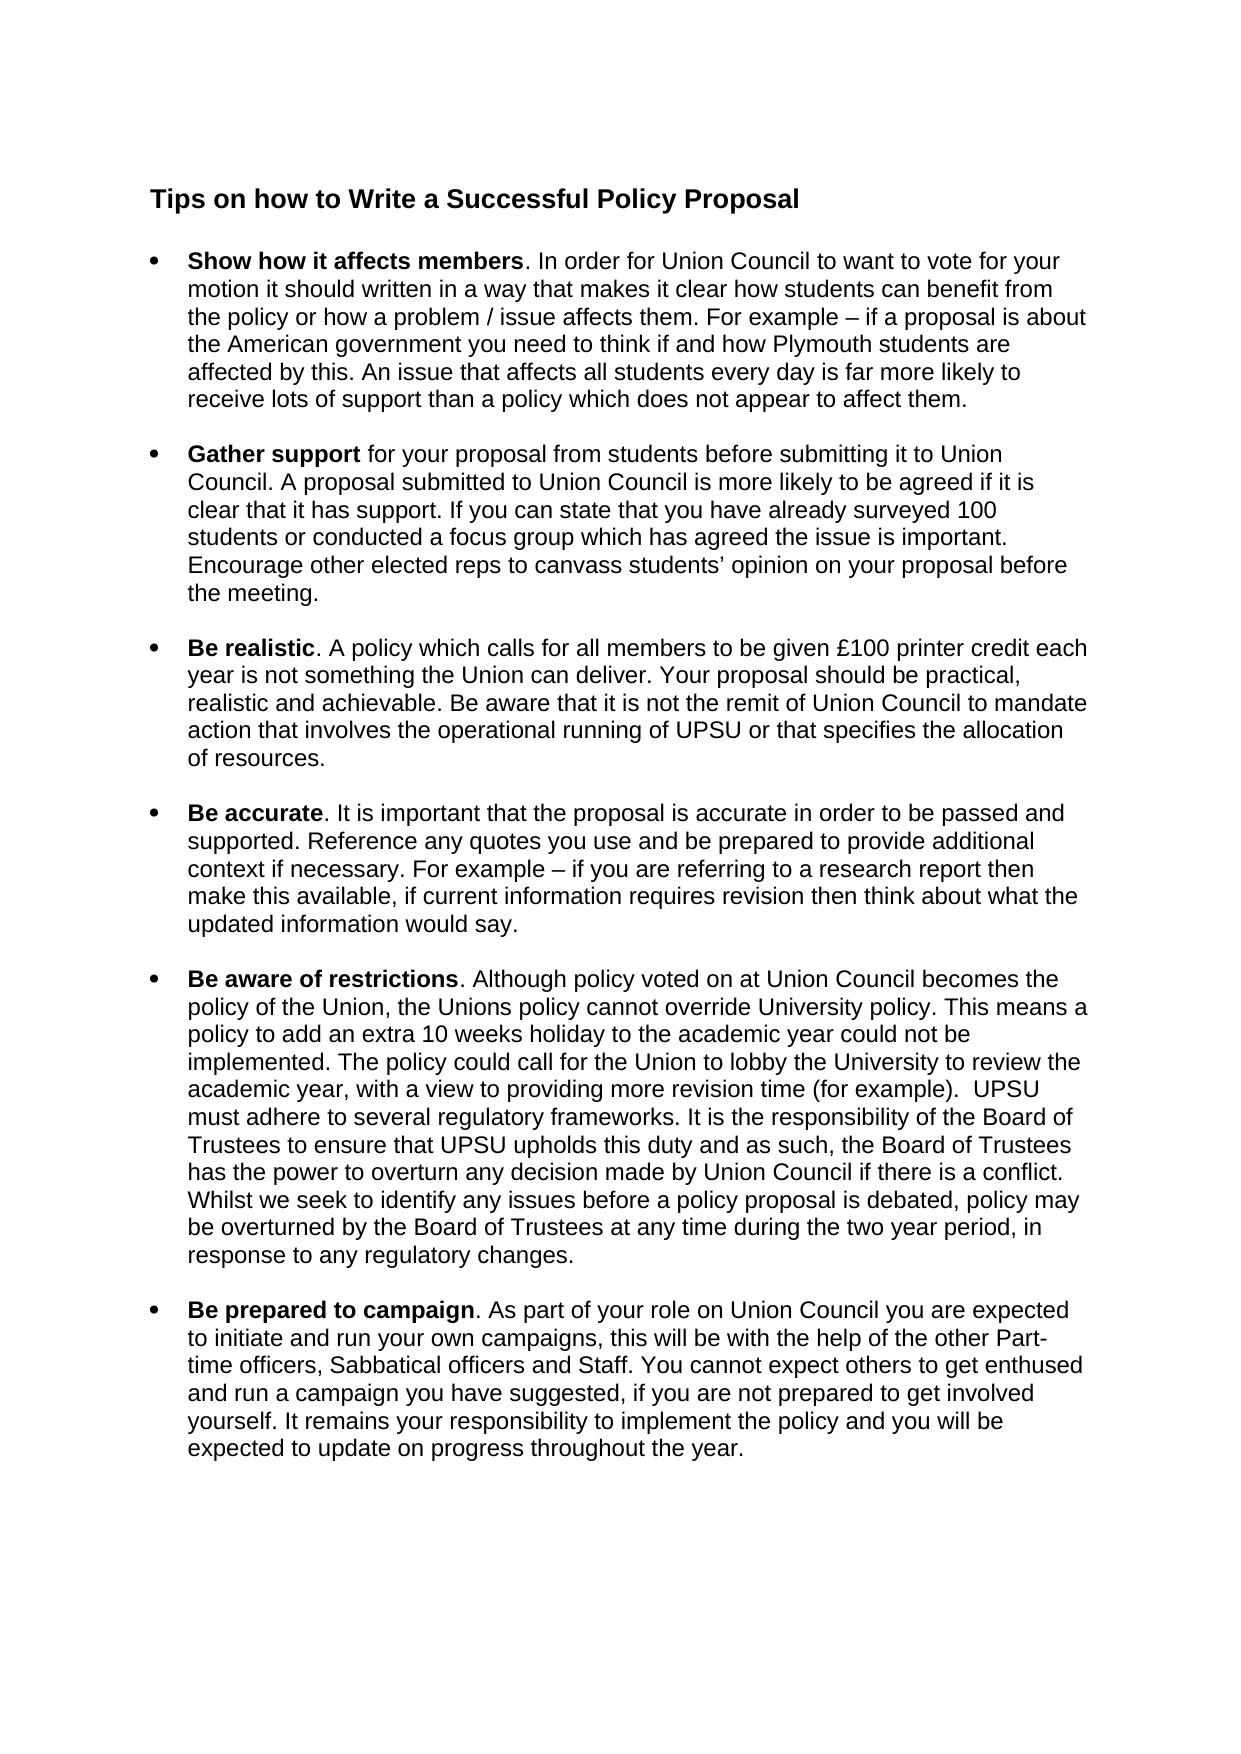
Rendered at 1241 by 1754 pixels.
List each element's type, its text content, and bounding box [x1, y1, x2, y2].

list Be realistic. A policy which calls for all members to be given £100 printer credit each year is not something the Union can deliver. Your proposal should be practical, realistic and achievable. Be aware that it is not the remit of Union Council to mandate action that involves the operational running of UPSU or that specifies the allocation of resources. [150, 634, 1090, 772]
list Gather support for your proposal from students before submitting it to Union Council. A proposal submitted to Union Council is more likely to be agreed if it is clear that it has support. If you can state that you have already surveyed 100 students or conducted a focus group which has agreed the issue is important. Encourage other elected reps to canvass students’ opinion on your proposal before the meeting. [150, 440, 1090, 606]
list Be accurate. It is important that the proposal is accurate in order to be passed and supported. Reference any quotes you use and be prepared to provide additional context if necessary. For example – if you are referring to a research report then make this available, if current information requires revision then think about what the updated information would say. [150, 799, 1090, 937]
list Be prepared to campaign. As part of your role on Union Council you are expected to initiate and run your own campaigns, this will be with the help of the other Part-time officers, Sabbatical officers and Staff. You cannot expect others to get enthused and run a campaign you have suggested, if you are not prepared to get involved yourself. It remains your responsibility to implement the policy and you will be expected to update on progress throughout the year. [150, 1296, 1090, 1462]
list Show how it affects members. In order for Union Council to want to vote for your motion it should written in a way that makes it clear how students can benefit from the policy or how a problem / issue affects them. For example – if a proposal is about the American government you need to think if and how Plymouth students are affected by this. An issue that affects all students every day is far more likely to receive lots of support than a policy which does not appear to affect them. [150, 247, 1090, 413]
list Be aware of restrictions. Although policy voted on at Union Council becomes the policy of the Union, the Unions policy cannot override University policy. This means a policy to add an extra 10 weeks holiday to the academic year could not be implemented. The policy could call for the Union to lobby the University to review the academic year, with a view to providing more revision time (for example). UPSU must adhere to several regulatory frameworks. It is the responsibility of the Board of Trustees to ensure that UPSU upholds this duty and as such, the Board of Trustees has the power to overturn any decision made by Union Council if there is a conflict. Whilst we seek to identify any issues before a policy proposal is debated, policy may be overturned by the Board of Trustees at any time during the two year period, in response to any regulatory changes. [150, 965, 1090, 1268]
text Tips on how to Write a Successful Policy Proposal [150, 183, 1090, 215]
